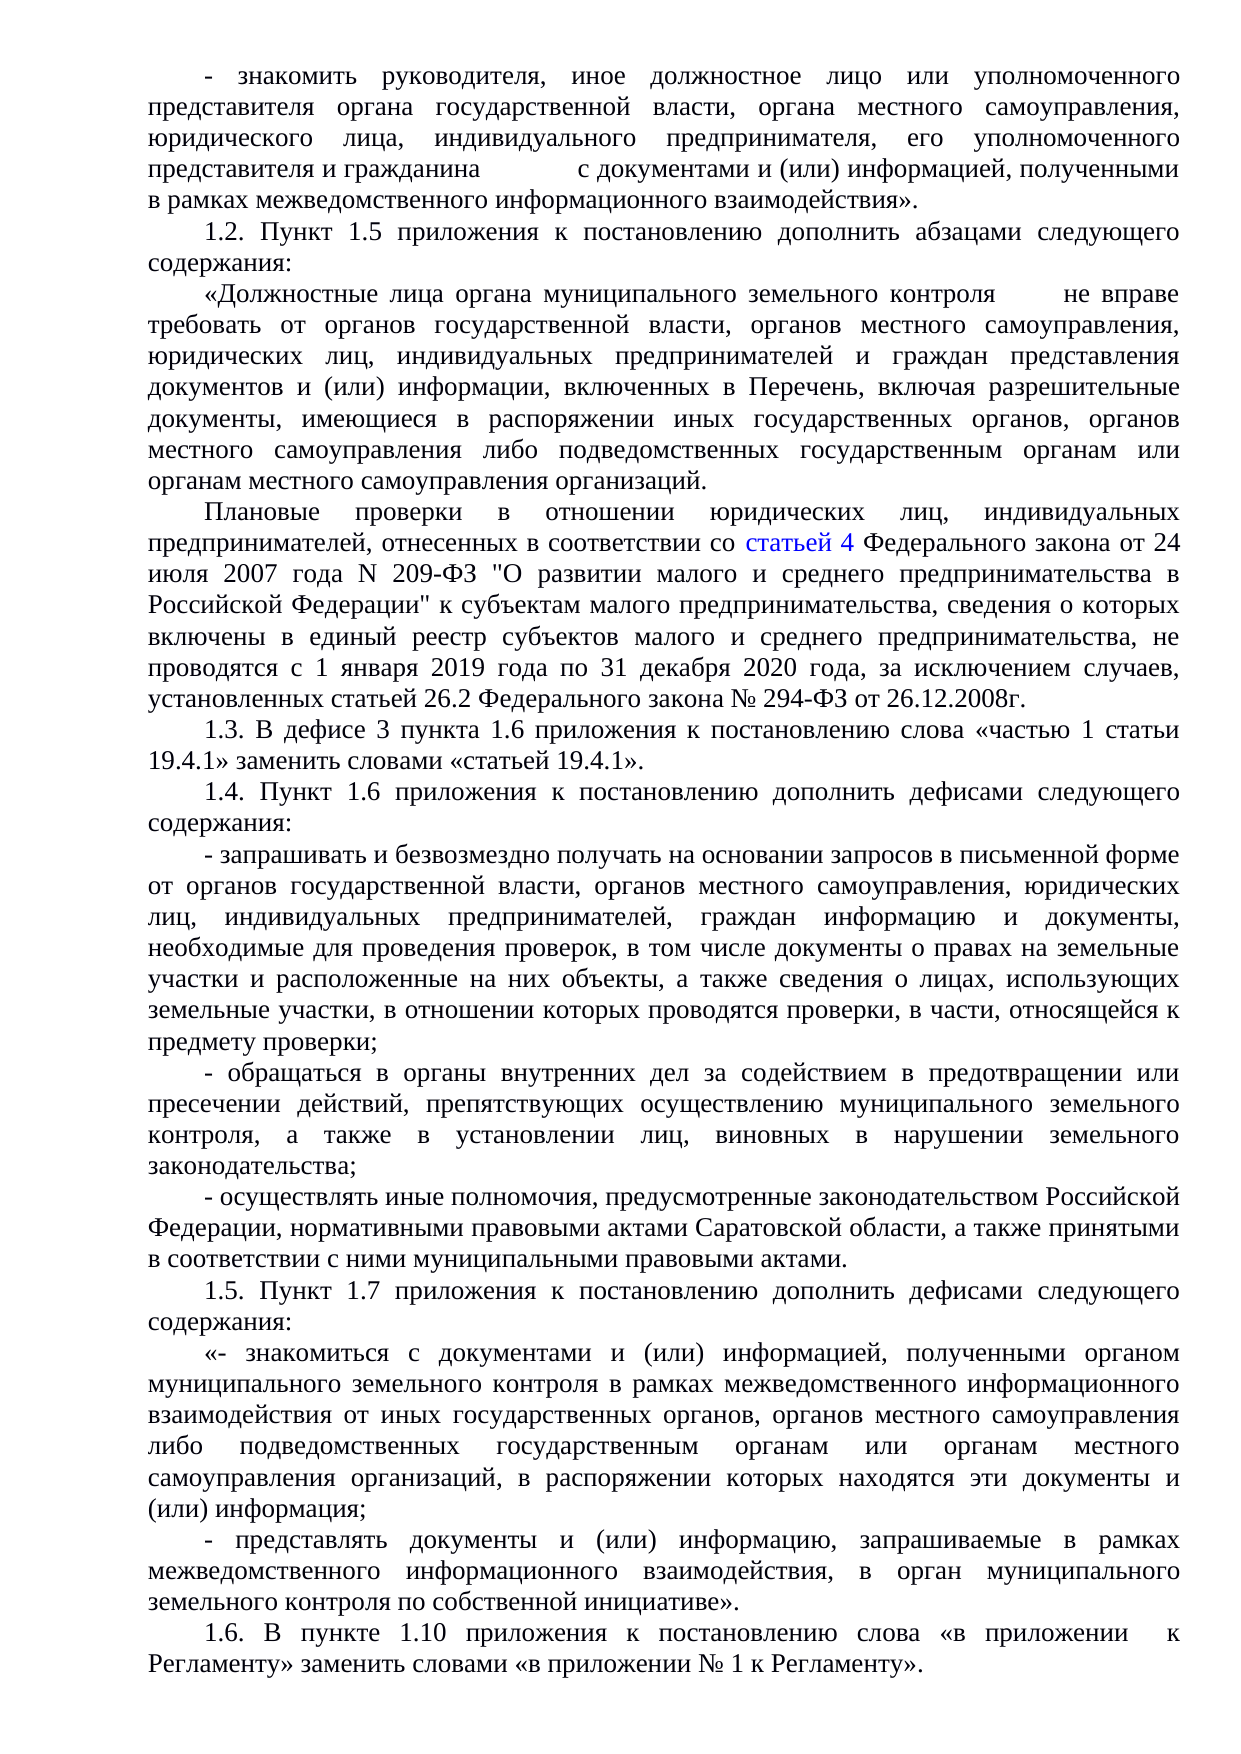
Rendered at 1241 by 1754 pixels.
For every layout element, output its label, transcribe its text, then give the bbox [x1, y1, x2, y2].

text 1.4. Пункт 1.6 приложения к постановлению дополнить дефисами следующего содержания: [148, 775, 1181, 838]
text - запрашивать и безвозмездно получать на основании запросов в письменной форме от органов государственной власти, органов местного самоуправления, юридических лиц, индивидуальных предпринимателей, граждан информацию и документы, необходимые для проведения проверок, в том числе документы о правах на земельные участки и расположенные на них объекты, а также сведения о лицах, использующих земельные участки, в отношении которых проводятся проверки, в части, относящейся к предмету проверки; [148, 838, 1181, 1056]
text 1.5. Пункт 1.7 приложения к постановлению дополнить дефисами следующего содержания: [148, 1274, 1181, 1336]
text Плановые проверки в отношении юридических лиц, индивидуальных предпринимателей, отнесенных в соответствии со статьей 4 Федерального закона от 24 июля 2007 года N 209-ФЗ "О развитии малого и среднего предпринимательства в Российской Федерации" к субъектам малого предпринимательства, сведения о которых включены в единый реестр субъектов малого и среднего предпринимательства, не проводятся с 1 января 2019 года по 31 декабря 2020 года, за исключением случаев, установленных статьей 26.2 Федерального закона № 294-ФЗ от 26.12.2008г. [148, 495, 1181, 713]
text - знакомить руководителя, иное должностное лицо или уполномоченного представителя органа государственной власти, органа местного самоуправления, юридического лица, индивидуального предпринимателя, его уполномоченного представителя и гражданина с документами и (или) информацией, полученными в рамках межведомственного информационного взаимодействия». [148, 59, 1181, 215]
text 1.2. Пункт 1.5 приложения к постановлению дополнить абзацами следующего содержания: [148, 215, 1181, 277]
text 1.6. В пункте 1.10 приложения к постановлению слова «в приложении к Регламенту» заменить словами «в приложении № 1 к Регламенту». [148, 1616, 1181, 1679]
text - представлять документы и (или) информацию, запрашиваемые в рамках межведомственного информационного взаимодействия, в орган муниципального земельного контроля по собственной инициативе». [148, 1523, 1181, 1616]
text - осуществлять иные полномочия, предусмотренные законодательством Российской Федерации, нормативными правовыми актами Саратовской области, а также принятыми в соответствии с ними муниципальными правовыми актами. [148, 1180, 1181, 1274]
text 1.3. В дефисе 3 пункта 1.6 приложения к постановлению слова «частью 1 статьи 19.4.1» заменить словами «статьей 19.4.1». [148, 713, 1181, 775]
text «Должностные лица органа муниципального земельного контроля не вправе требовать от органов государственной власти, органов местного самоуправления, юридических лиц, индивидуальных предпринимателей и граждан представления документов и (или) информации, включенных в Перечень, включая разрешительные документы, имеющиеся в распоряжении иных государственных органов, органов местного самоуправления либо подведомственных государственным органам или органам местного самоуправления организаций. [148, 277, 1181, 495]
text «- знакомиться с документами и (или) информацией, полученными органом муниципального земельного контроля в рамках межведомственного информационного взаимодействия от иных государственных органов, органов местного самоуправления либо подведомственных государственным органам или органам местного самоуправления организаций, в распоряжении которых находятся эти документы и (или) информация; [148, 1336, 1181, 1523]
text - обращаться в органы внутренних дел за содействием в предотвращении или пресечении действий, препятствующих осуществлению муниципального земельного контроля, а также в установлении лиц, виновных в нарушении земельного законодательства; [148, 1056, 1181, 1180]
